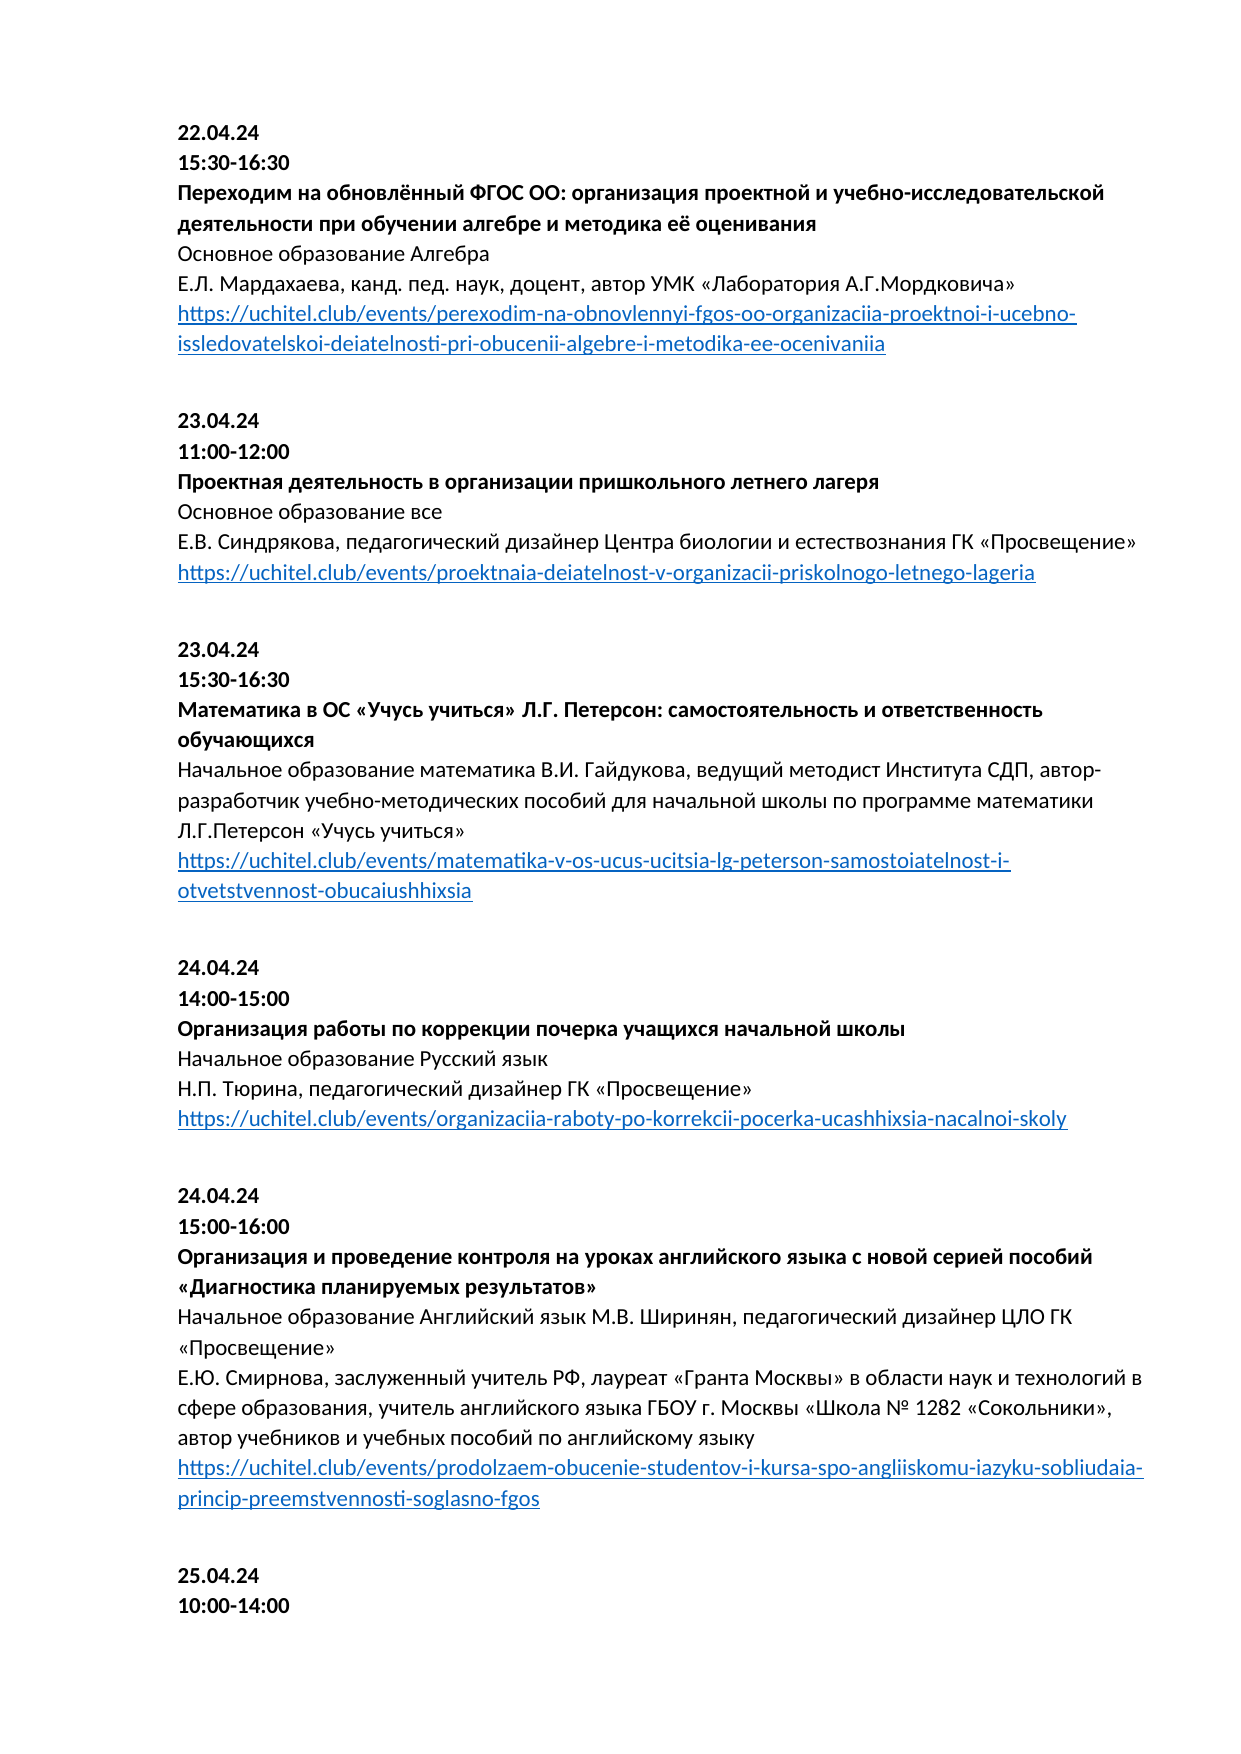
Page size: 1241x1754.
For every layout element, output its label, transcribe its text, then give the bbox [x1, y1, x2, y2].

text 23.04.24 [177, 635, 1152, 663]
text 25.04.24 [177, 1561, 1152, 1589]
text Е.Л. Мардахаева, канд. пед. наук, доцент, автор УМК «Лаборатория А.Г.Мордковича» https://uchitel.club/events/perexodim-na-obnovlennyi-fgos-oo-organizaciia-proektnoi-i-ucebno-issledovatelskoi-deiatelnosti-pri-obucenii-algebre-i-metodika-ee-ocenivaniia [177, 269, 1152, 358]
text Основное образование все [177, 497, 1152, 525]
text https://uchitel.club/events/matematika-v-os-ucus-ucitsia-lg-peterson-samostoiatelnost-i-otvetstvennost-obucaiushhixsia [177, 846, 1152, 904]
text Н.П. Тюрина, педагогический дизайнер ГК «Просвещение» [177, 1074, 1152, 1102]
text Начальное образование математика В.И. Гайдукова, ведущий методист Института СДП, автор-разработчик учебно-методических пособий для начальной школы по программе математики Л.Г.Петерсон «Учусь учиться» [177, 756, 1152, 844]
text Организация и проведение контроля на уроках английского языка с новой серией пособий «Диагностика планируемых результатов»‎ [177, 1242, 1152, 1300]
text 15:30-16:30 [177, 665, 1152, 693]
text Переходим на обновлённый ФГОС ОО: организация проектной и учебно-исследовательской деятельности при обучении алгебре и методика её оценивания [177, 178, 1152, 237]
text Организация работы по коррекции почерка учащихся начальной школы [177, 1014, 1152, 1042]
text Начальное образование Русский язык [177, 1044, 1152, 1072]
text 22.04.24 [177, 118, 1152, 146]
text Е.В. Синдрякова, педагогический дизайнер Центра биологии и естествознания ГК «Просвещение» https://uchitel.club/events/proektnaia-deiatelnost-v-organizacii-priskolnogo-letnego-lageria [177, 527, 1152, 586]
text 14:00-15:00 [177, 984, 1152, 1012]
text https://uchitel.club/events/prodolzaem-obucenie-studentov-i-kursa-spo-angliiskomu-iazyku-sobliudaia-princip-preemstvennosti-soglasno-fgos [177, 1453, 1152, 1512]
text 11:00-12:00 [177, 437, 1152, 465]
text 23.04.24 [177, 407, 1152, 435]
text 15:00-16:00 [177, 1212, 1152, 1240]
text 24.04.24 [177, 1182, 1152, 1210]
text Начальное образование Английский язык М.В. Ширинян, педагогический дизайнер ЦЛО ГК «Просвещение» [177, 1302, 1152, 1361]
text Е.Ю. Смирнова, заслуженный учитель РФ, лауреат «Гранта Москвы» в области наук и технологий в сфере образования, учитель английского языка ГБОУ г. Москвы «Школа № 1282 «Сокольники», автор учебников и учебных пособий по английскому языку [177, 1363, 1152, 1451]
text 10:00-14:00 [177, 1591, 1152, 1619]
text 24.04.24 [177, 953, 1152, 982]
text Математика в ОС «Учусь учиться» Л.Г. Петерсон: самостоятельность и ответственность обучающихся [177, 695, 1152, 753]
text 15:30-16:30 [177, 148, 1152, 176]
text https://uchitel.club/events/organizaciia-raboty-po-korrekcii-pocerka-ucashhixsia-nacalnoi-skoly [177, 1104, 1152, 1133]
text Основное образование Алгебра [177, 239, 1152, 267]
text Проектная деятельность в организации пришкольного летнего лагеря [177, 467, 1152, 495]
